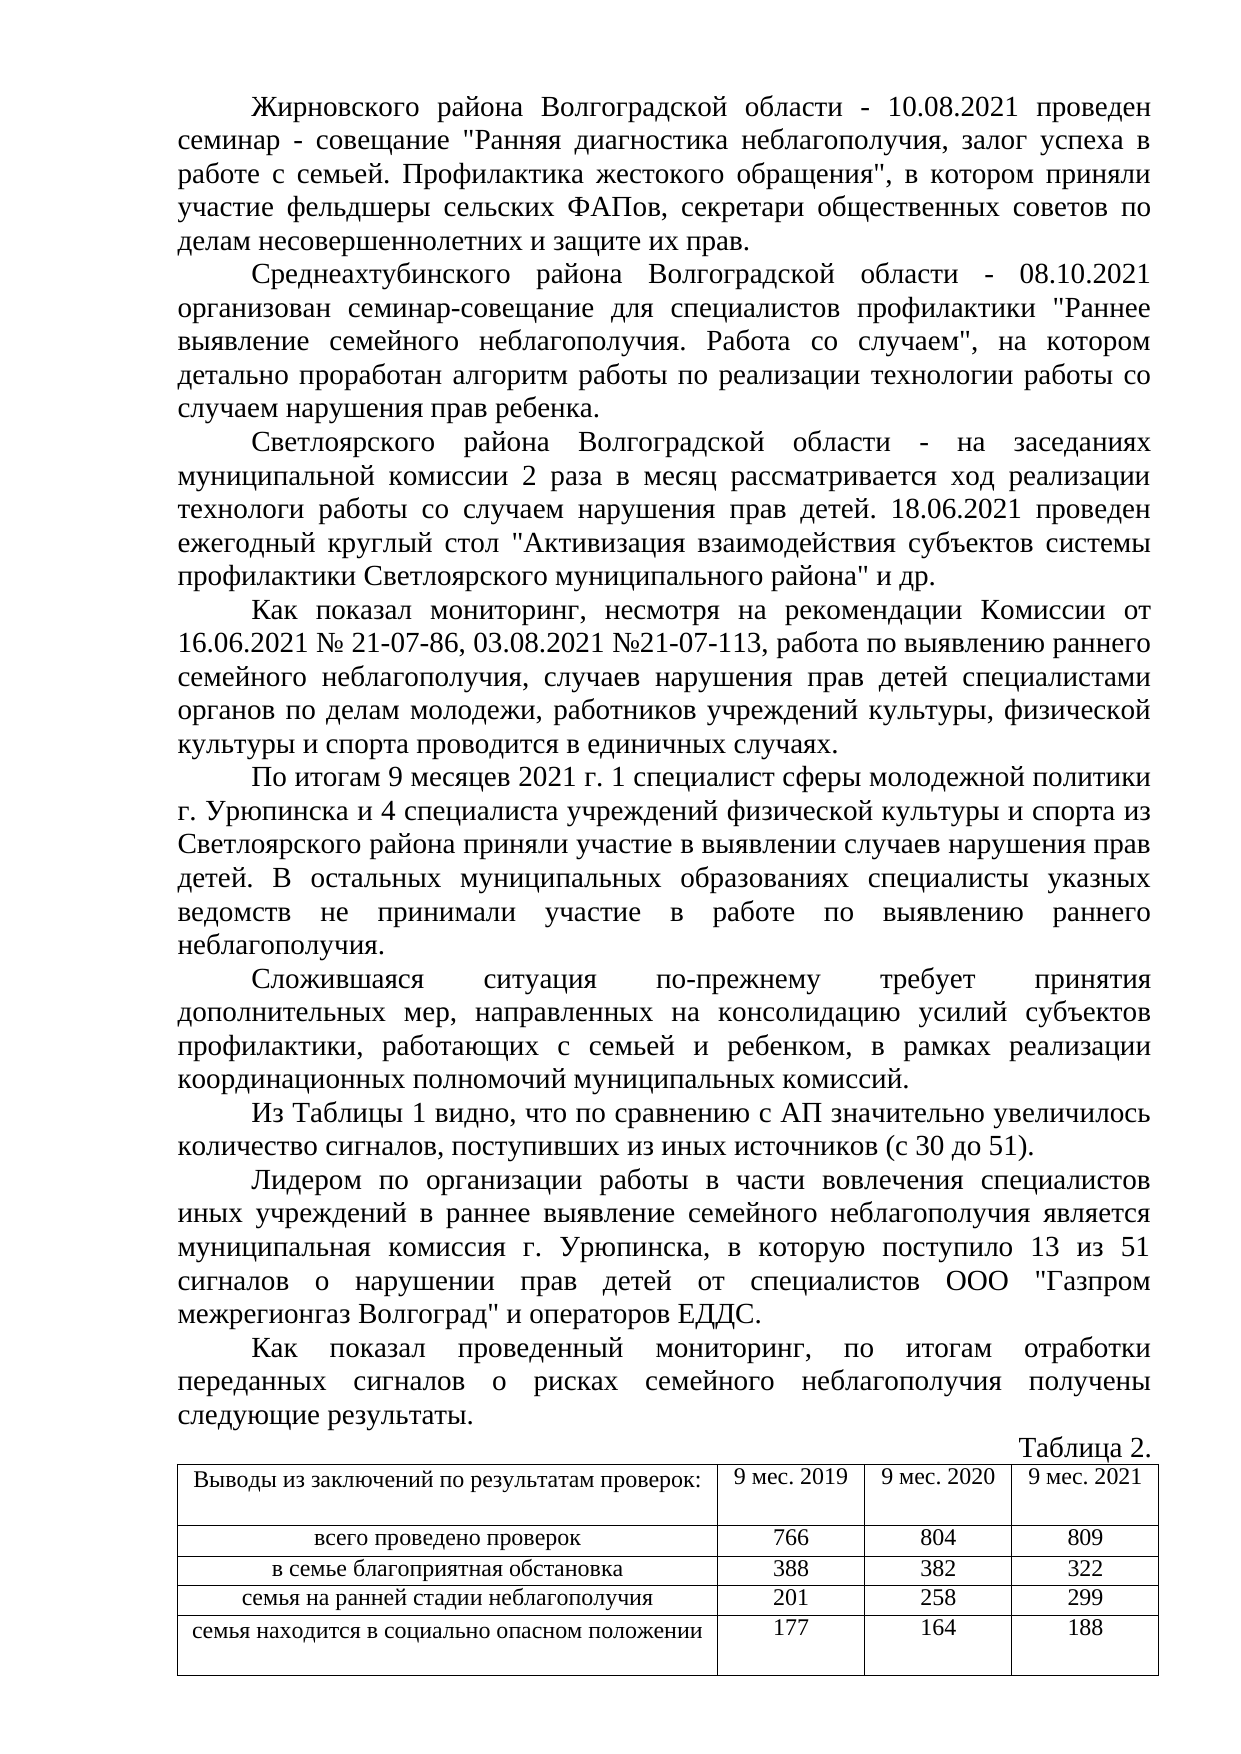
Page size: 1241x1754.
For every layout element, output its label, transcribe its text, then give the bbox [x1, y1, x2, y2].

text Светлоярского района Волгоградской области - на заседаниях муниципальной комиссии 2 раза в месяц рассматривается ход реализации технологи работы со случаем нарушения прав детей. 18.06.2021 проведен ежегодный круглый стол "Активизация взаимодействия субъектов системы профилактики Светлоярского муниципального района" и др. [177, 424, 1152, 592]
table_cell 299 [1012, 1586, 1158, 1615]
table_cell 164 [865, 1616, 1011, 1675]
table_cell 382 [865, 1557, 1011, 1585]
text Как показал проведенный мониторинг, по итогам отработки переданных сигналов о рисках семейного неблагополучия получены следующие результаты. [177, 1330, 1152, 1430]
text Как показал мониторинг, несмотря на рекомендации Комиссии от 16.06.2021 № 21-07-86, 03.08.2021 №21-07-113, работа по выявлению раннего семейного неблагополучия, случаев нарушения прав детей специалистами органов по делам молодежи, работников учреждений культуры, физической культуры и спорта проводится в единичных случаях. [177, 592, 1152, 759]
text По итогам 9 месяцев 2021 г. 1 специалист сферы молодежной политики г. Урюпинска и 4 специалиста учреждений физической культуры и спорта из Светлоярского района приняли участие в выявлении случаев нарушения прав детей. В остальных муниципальных образованиях специалисты указных ведомств не принимали участие в работе по выявлению раннего неблагополучия. [177, 759, 1152, 961]
table_cell 388 [718, 1557, 864, 1585]
text Жирновского района Волгоградской области - 10.08.2021 проведен семинар - совещание "Ранняя диагностика неблагополучия, залог успеха в работе с семьей. Профилактика жестокого обращения", в котором приняли участие фельдшеры сельских ФАПов, секретари общественных советов по делам несовершеннолетних и защите их прав. [177, 89, 1152, 256]
table_cell 258 [865, 1586, 1011, 1615]
text Лидером по организации работы в части вовлечения специалистов иных учреждений в раннее выявление семейного неблагополучия является муниципальная комиссия г. Урюпинска, в которую поступило 13 из 51 сигналов о нарушении прав детей от специалистов ООО "Газпром межрегионгаз Волгоград" и операторов ЕДДС. [177, 1162, 1152, 1330]
table_header 9 мес. 2019 [718, 1465, 864, 1525]
table_cell в семье благоприятная обстановка [178, 1557, 717, 1585]
table_cell 804 [865, 1526, 1011, 1556]
text Сложившаяся ситуация по-прежнему требует принятия дополнительных мер, направленных на консолидацию усилий субъектов профилактики, работающих с семьей и ребенком, в рамках реализации координационных полномочий муниципальных комиссий. [177, 961, 1152, 1095]
text Из Таблицы 1 видно, что по сравнению с АП значительно увеличилось количество сигналов, поступивших из иных источников (с 30 до 51). [177, 1095, 1152, 1162]
table_header 9 мес. 2020 [865, 1465, 1011, 1525]
table_cell 177 [718, 1616, 864, 1675]
table_cell 809 [1012, 1526, 1158, 1556]
table_cell семья на ранней стадии неблагополучия [178, 1586, 717, 1615]
text Среднеахтубинского района Волгоградской области - 08.10.2021 организован семинар-совещание для специалистов профилактики "Раннее выявление семейного неблагополучия. Работа со случаем", на котором детально проработан алгоритм работы по реализации технологии работы со случаем нарушения прав ребенка. [177, 256, 1152, 424]
table_cell 201 [718, 1586, 864, 1615]
table_cell всего проведено проверок [178, 1526, 717, 1556]
table_cell 322 [1012, 1557, 1158, 1585]
table_header 9 мес. 2021 [1012, 1465, 1158, 1525]
text Таблица 2. [177, 1430, 1152, 1464]
table_cell 188 [1012, 1616, 1158, 1675]
table_cell семья находится в социально опасном положении [178, 1616, 717, 1675]
table_header Выводы из заключений по результатам проверок: [178, 1465, 717, 1525]
table_cell 766 [718, 1526, 864, 1556]
